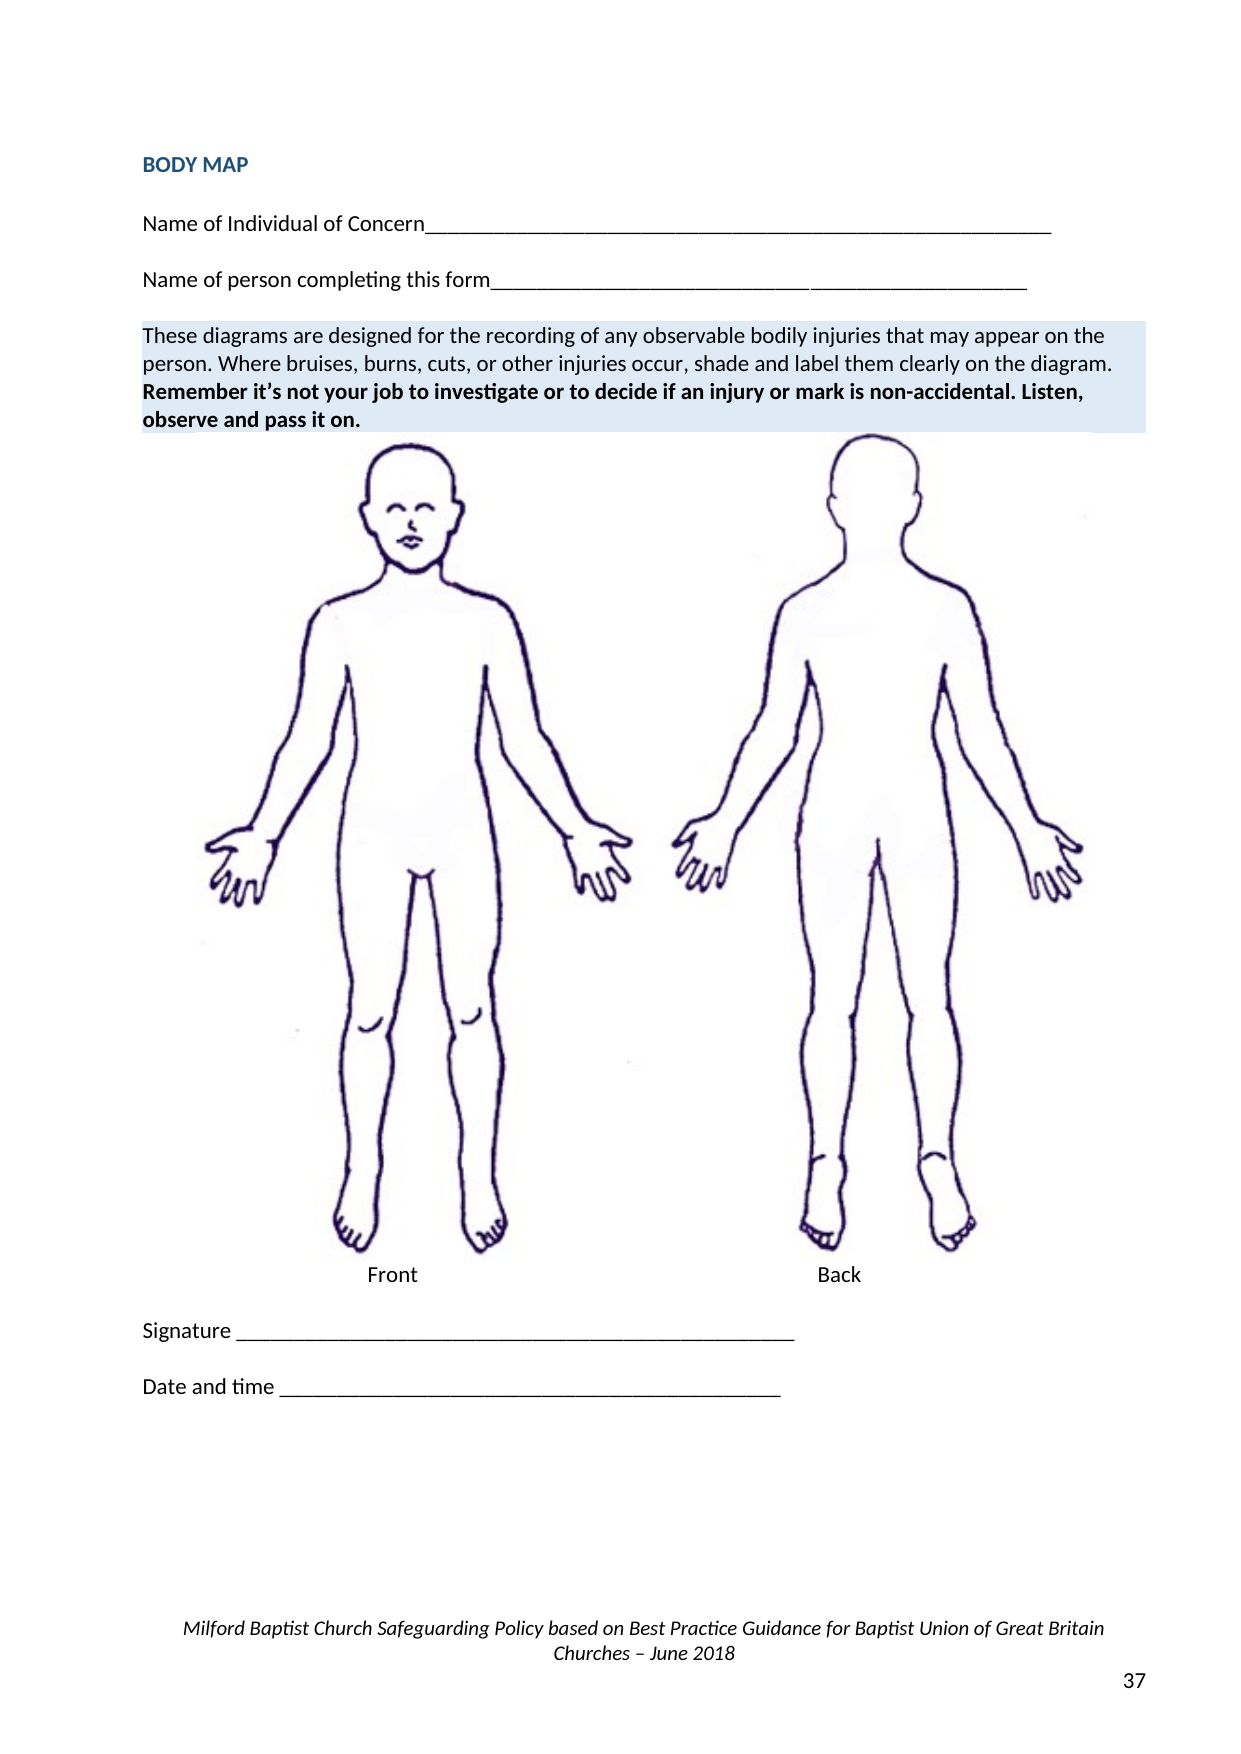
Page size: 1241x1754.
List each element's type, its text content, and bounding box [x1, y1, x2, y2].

text These diagrams are designed for the recording of any observable bodily injuries that may appear on the person. Where bruises, burns, cuts, or other injuries occur, shade and label them clearly on the diagram. Remember it’s not your job to investigate or to decide if an injury or mark is non-accidental. Listen, observe and pass it on. [142, 321, 1146, 433]
text Date and time ____________________________________________ [142, 1372, 1146, 1400]
text Name of Individual of Concern_______________________________________________________ [142, 209, 1146, 237]
text BODY MAP [142, 150, 1146, 178]
text Name of person completing this form_______________________________________________ [142, 265, 1146, 293]
text Signature _________________________________________________ [142, 1316, 1146, 1344]
text Front Back [292, 1260, 1146, 1288]
picture [196, 432, 1093, 1261]
